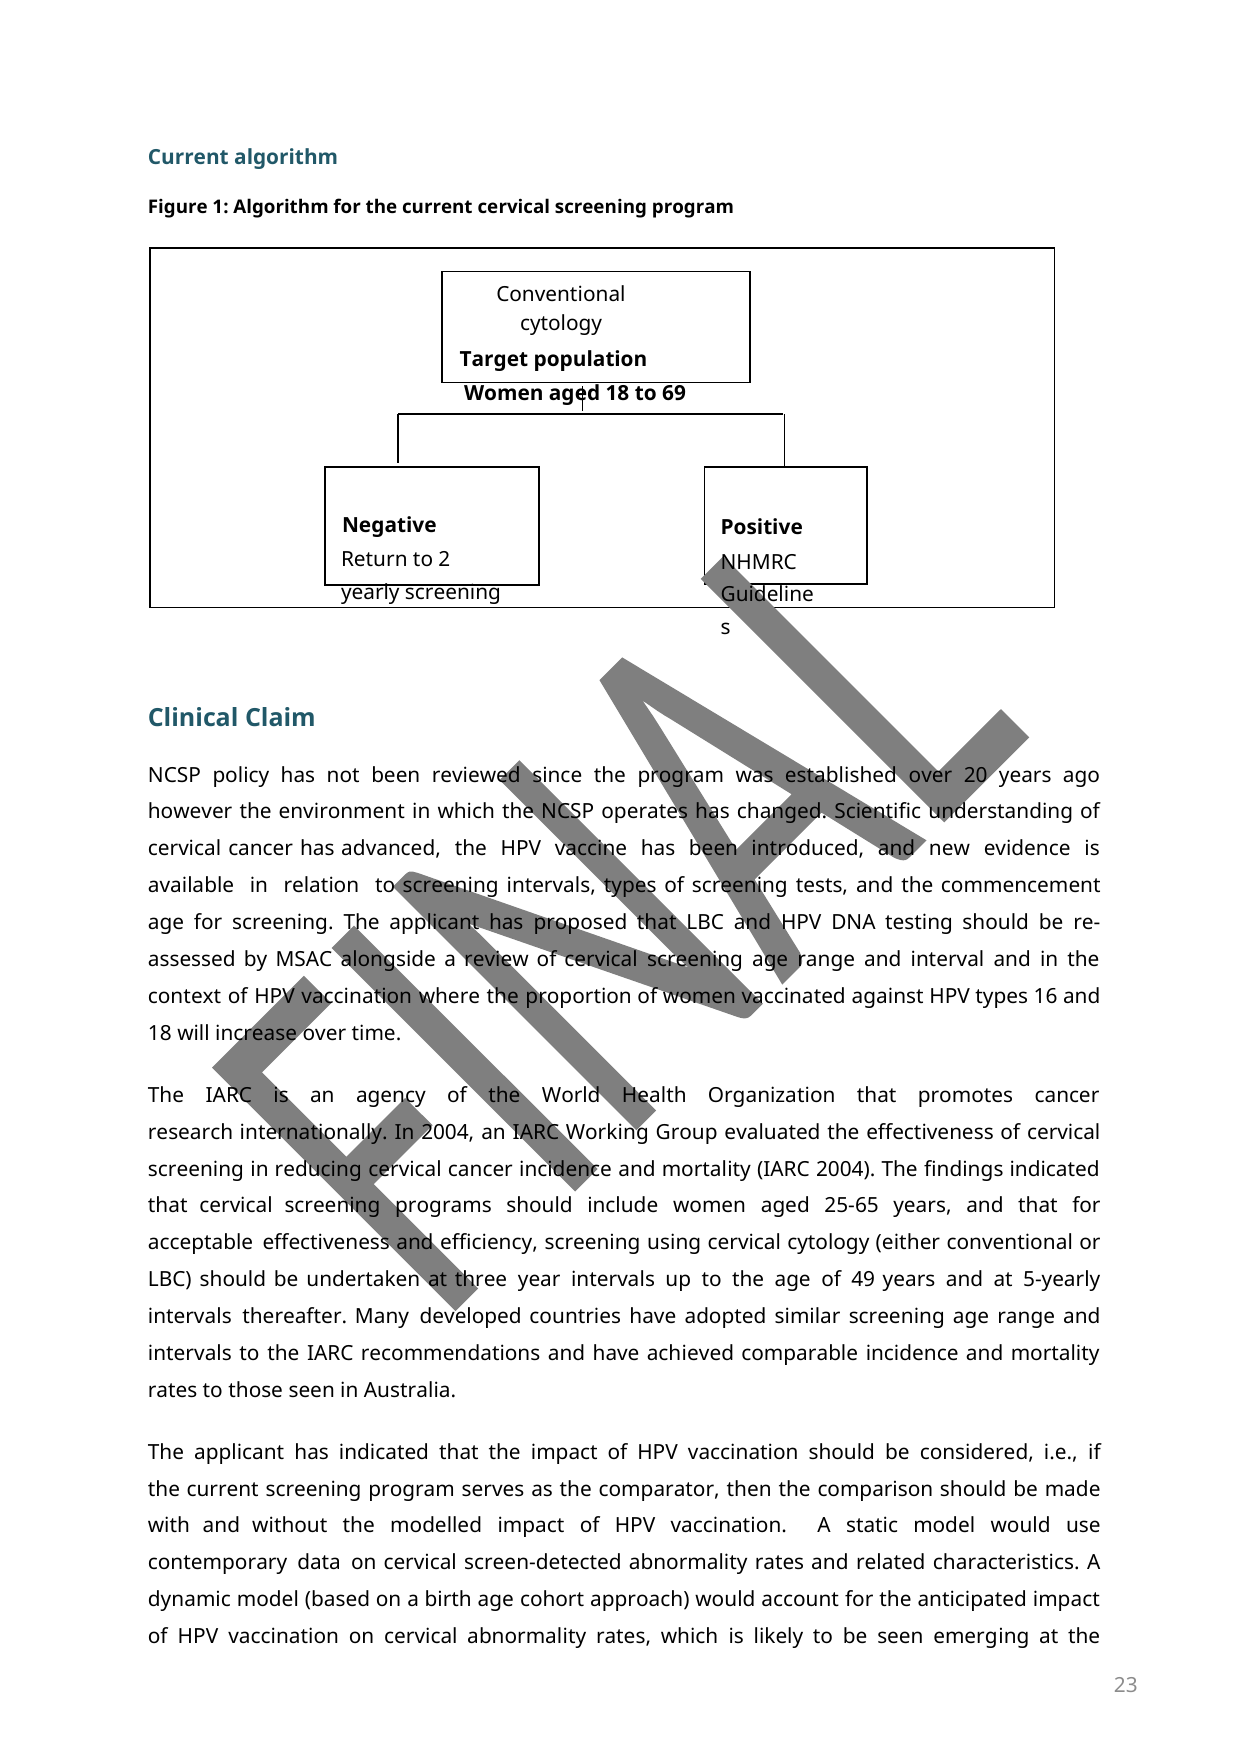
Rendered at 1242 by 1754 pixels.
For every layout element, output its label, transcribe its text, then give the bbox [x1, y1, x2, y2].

text Conventional cytology [454, 279, 667, 336]
text Return to 2 yearly screening [341, 540, 512, 606]
text NHMRC Guidelines [720, 543, 822, 641]
text Negative [0, 510, 436, 538]
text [148, 1437, 1100, 1650]
text Women aged 18 to 69 [454, 380, 695, 404]
text Target population [454, 344, 652, 372]
text The IARC is an agency of the World Health Organization that promotes cancer research internationally. In 2004, an IARC Working Group evaluated the effectiveness of cervical screening in reducing cervical cancer incidence and mortality (IARC 2004). The findings indicated that cervical screening programs should include women aged 25-65 years, and that for acceptable effectiveness and efficiency, screening using cervical cytology (either conventional or LBC) should be undertaken at three year intervals up to the age of 49 years and at 5-yearly intervals thereafter. Many developed countries have adopted similar screening age range and intervals to the IARC recommendations and have achieved comparable incidence and mortality rates to those seen in Australia. [148, 1080, 1100, 1403]
text NCSP policy has not been reviewed since the program was established over 20 years ago however the environment in which the NCSP operates has changed. Scientific understanding of cervical cancer has advanced, the HPV vaccine has been introduced, and new evidence is available in relation to screening intervals, types of screening tests, and the commencement age for screening. The applicant has proposed that LBC and HPV DNA testing should be re-assessed by MSAC alongside a review of cervical screening age range and interval and in the context of HPV vaccination where the proportion of women vaccinated against HPV types 16 and 18 will increase over time. [148, 760, 1100, 1046]
text Current algorithm [148, 142, 1242, 170]
text Figure 1: Algorithm for the current cervical screening program [148, 194, 1242, 216]
text Positive [720, 512, 1242, 541]
text Clinical Claim [148, 700, 324, 734]
